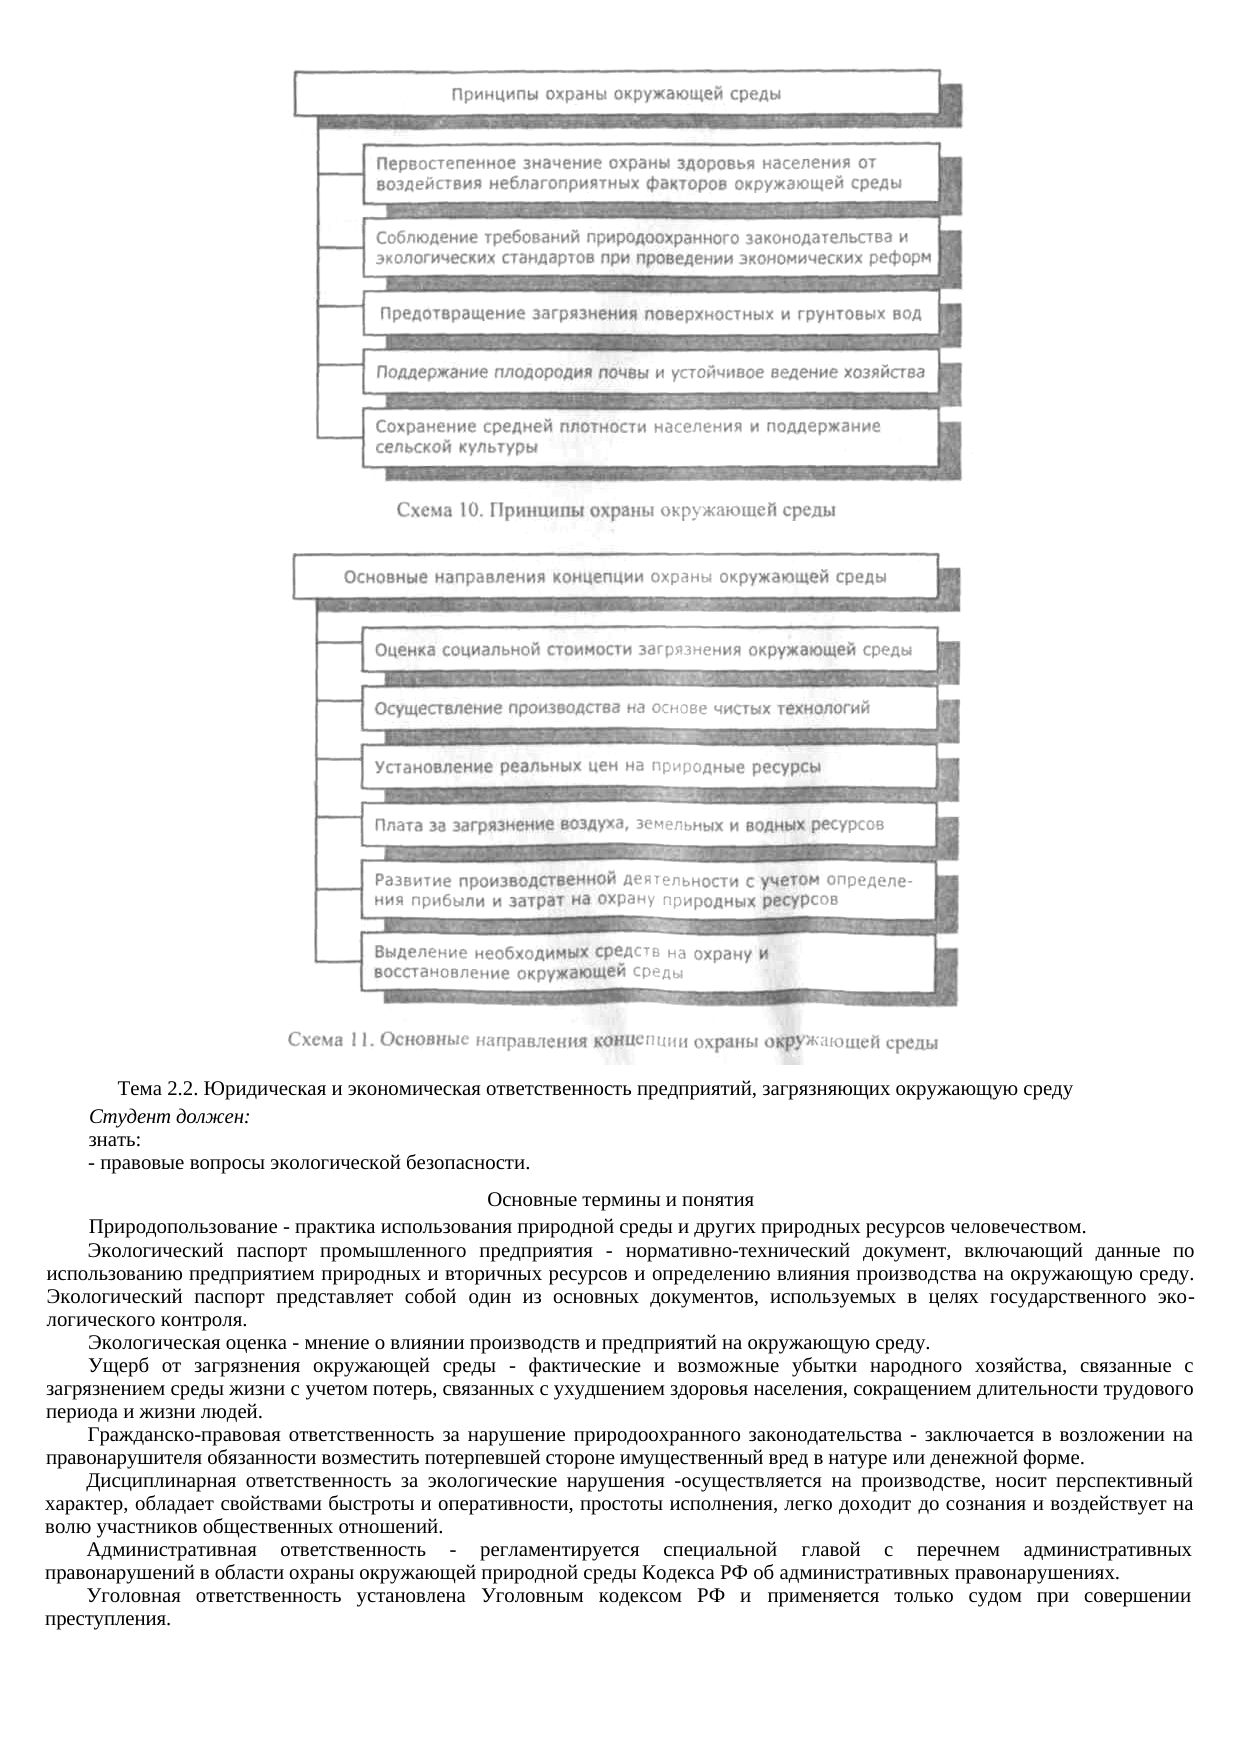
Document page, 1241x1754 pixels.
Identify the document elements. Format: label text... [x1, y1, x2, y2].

text знать: [88, 1128, 1196, 1151]
text Студент должен: [89, 1105, 1196, 1128]
text Дисциплинарная ответственность за экологические нарушения -осуществляется на производстве, носит перспективный характер, обладает свойствами быстроты и оперативности, простоты исполнения, легко доходит до сознания и воздействует на волю участников общественных отношений. [45, 1469, 1194, 1538]
text Основные термины и понятия [45, 1187, 1196, 1211]
text Уголовная ответственность установлена Уголовным кодексом РФ и применяется только судом при совершении преступления. [45, 1584, 1191, 1630]
text Гражданско-правовая ответственность за нарушение природоохранного законодательства - заключается в возложении на правонарушителя обязанности возместить потерпевшей стороне имущественный вред в натуре или денежной форме. [46, 1423, 1193, 1469]
text Ущерб от загрязнения окружающей среды - фактические и возможные убытки народного хозяйства, связанные с загрязнением среды жизни с учетом потерь, связанных с ухудшением здоровья населения, сокращением длительности трудового периода и жизни людей. [46, 1354, 1194, 1423]
text Экологическая оценка - мнение о влиянии производств и предприятий на окружающую среду. [47, 1331, 1195, 1354]
text Природопользование - практика использования природной среды и других природных ресурсов человечеством. [47, 1216, 1196, 1239]
text Экологический паспорт промышленного предприятия - нормативно-технический документ, включающий данные по использованию предприятием природных и вторичных ресурсов и определению влияния производства на окружающую среду. Экологический паспорт представляет собой один из основных документов, используемых в целях государственного экологического контроля. [46, 1239, 1195, 1331]
text Административная ответственность - регламентируется специальной главой с перечнем административных правонарушений в области охраны окружающей природной среды Кодекса РФ об административных правонарушениях. [45, 1538, 1192, 1584]
text Тема 2.2. Юридическая и экономическая ответственность предприятий, загрязняющих окружающую среду [117, 1077, 1156, 1100]
text - правовые вопросы экологической безопасности. [88, 1151, 1196, 1174]
